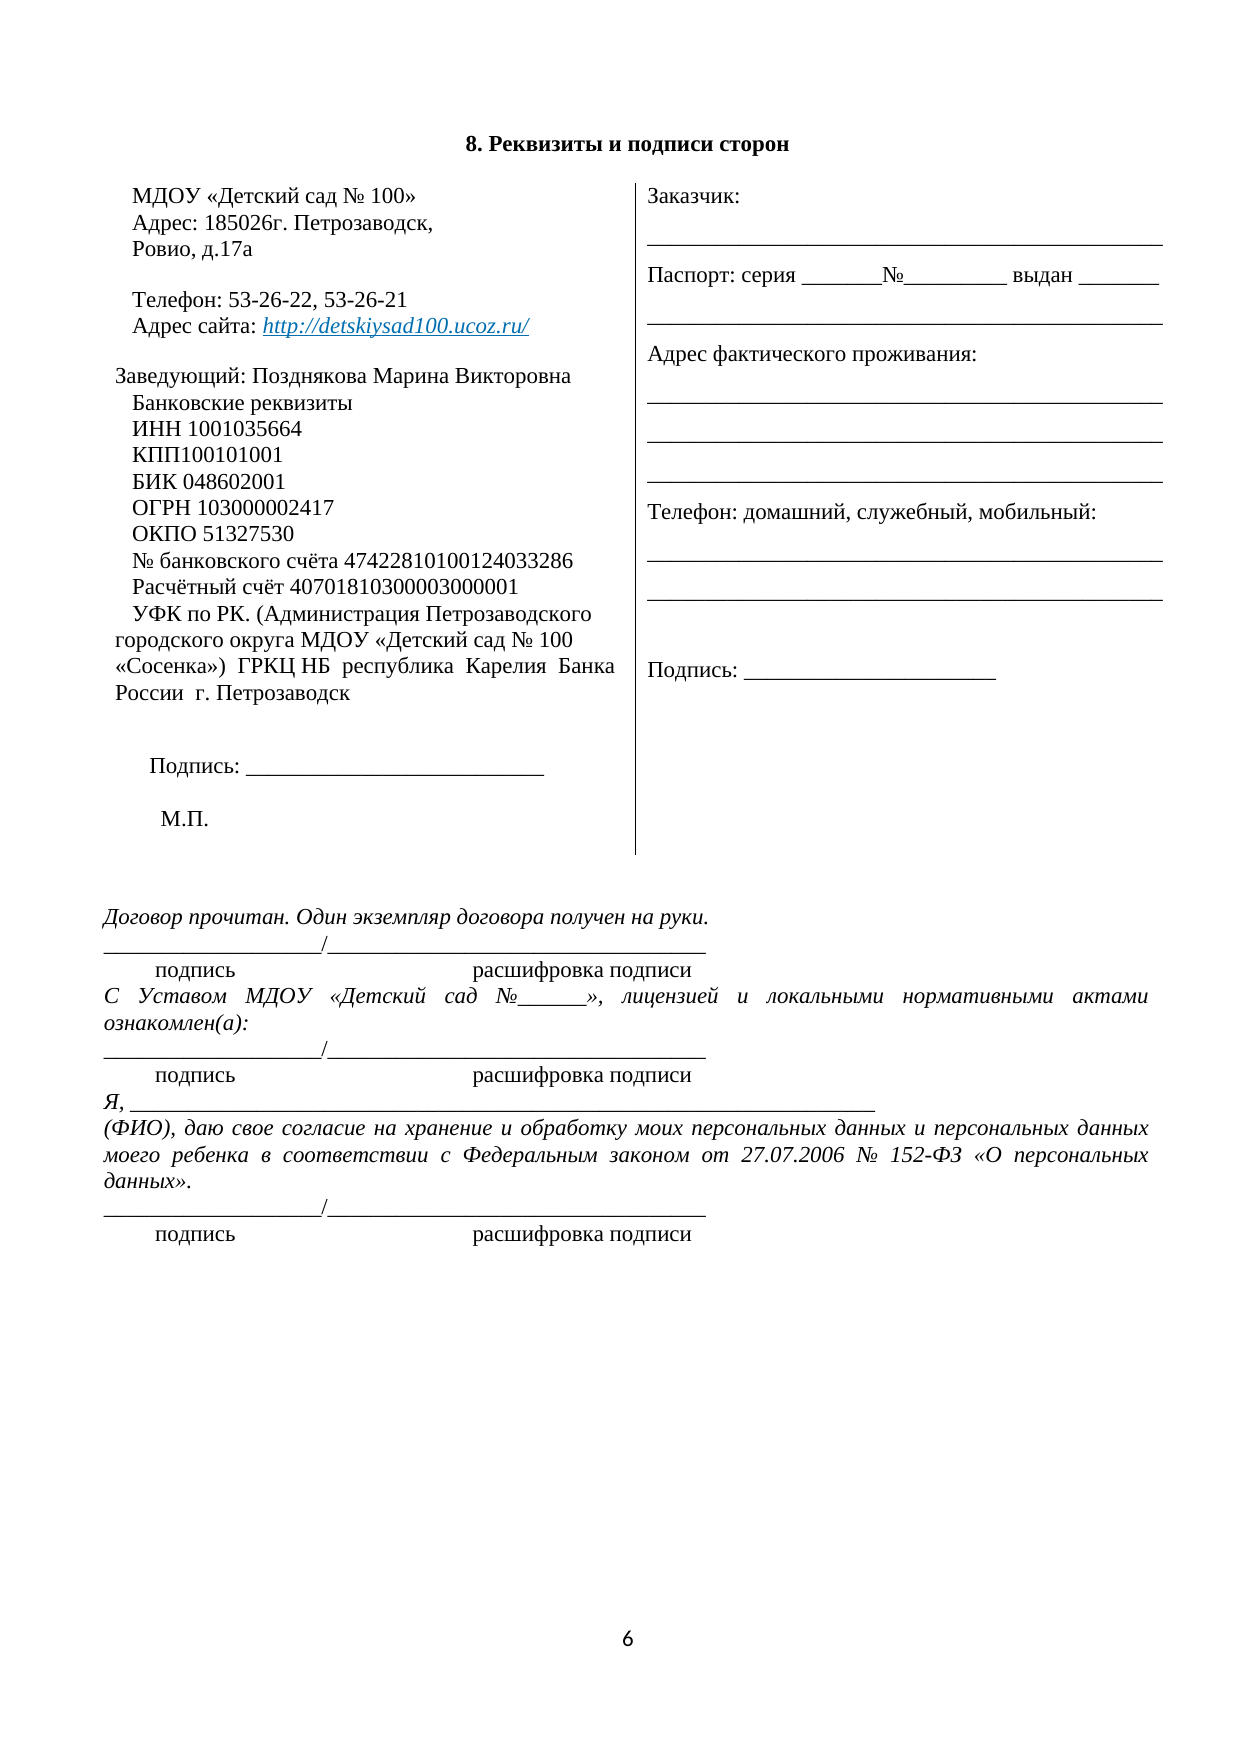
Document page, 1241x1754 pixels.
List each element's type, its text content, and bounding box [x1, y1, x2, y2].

table_header МДОУ «Детский сад № 100» Адрес: 185026г. Петрозаводск, Ровио, д.17а Телефон: 53-26-22, 53-26-21 Адрес сайта: http://detskiysad100.ucoz.ru/ Заведующий: Позднякова Марина Викторовна Банковские реквизиты ИНН 1001035664 КПП100101001 БИК 048602001 ОГРН 103000002417 ОКПО 51327530 № банковского счёта 47422810100124033286 Расчётный счёт 40701810300003000001 УФК по РК. (Администрация Петрозаводского городского округа МДОУ «Детский сад № 100 «Сосенка») ГРКЦ НБ республика Карелия Банка России г. Петрозаводск Подпись: __________________________ М.П. [104, 183, 635, 855]
text Я, _________________________________________________________________ [103, 1088, 1152, 1114]
table_header Заказчик: _____________________________________________ Паспорт: серия _______№_________ выдан ____________________________________________________ Адрес фактического проживания: _____________________________________________ __________________________________________________________________________________________ Телефон: домашний, служебный, мобильный: __________________________________________________________________________________________ Подпись: ______________________ [636, 183, 1176, 855]
text ___________________/_________________________________ [103, 1035, 1152, 1062]
text 8. Реквизиты и подписи сторон [103, 130, 1152, 156]
text подпись расшифровка подписи [103, 1062, 1152, 1088]
text ___________________/_________________________________ [103, 1193, 1152, 1220]
text С Уставом МДОУ «Детский сад №______», лицензией и локальными нормативными актами ознакомлен(а): [103, 982, 1152, 1035]
text подпись расшифровка подписи [103, 956, 1152, 982]
text Договор прочитан. Один экземпляр договора получен на руки. [103, 903, 1152, 930]
text (ФИО), даю свое согласие на хранение и обработку моих персональных данных и персональных данных моего ребенка в соответствии с Федеральным законом от 27.07.2006 № 152-ФЗ «О персональных данных». [103, 1114, 1152, 1193]
text подпись расшифровка подписи [103, 1220, 1152, 1246]
text ___________________/_________________________________ [103, 930, 1152, 956]
